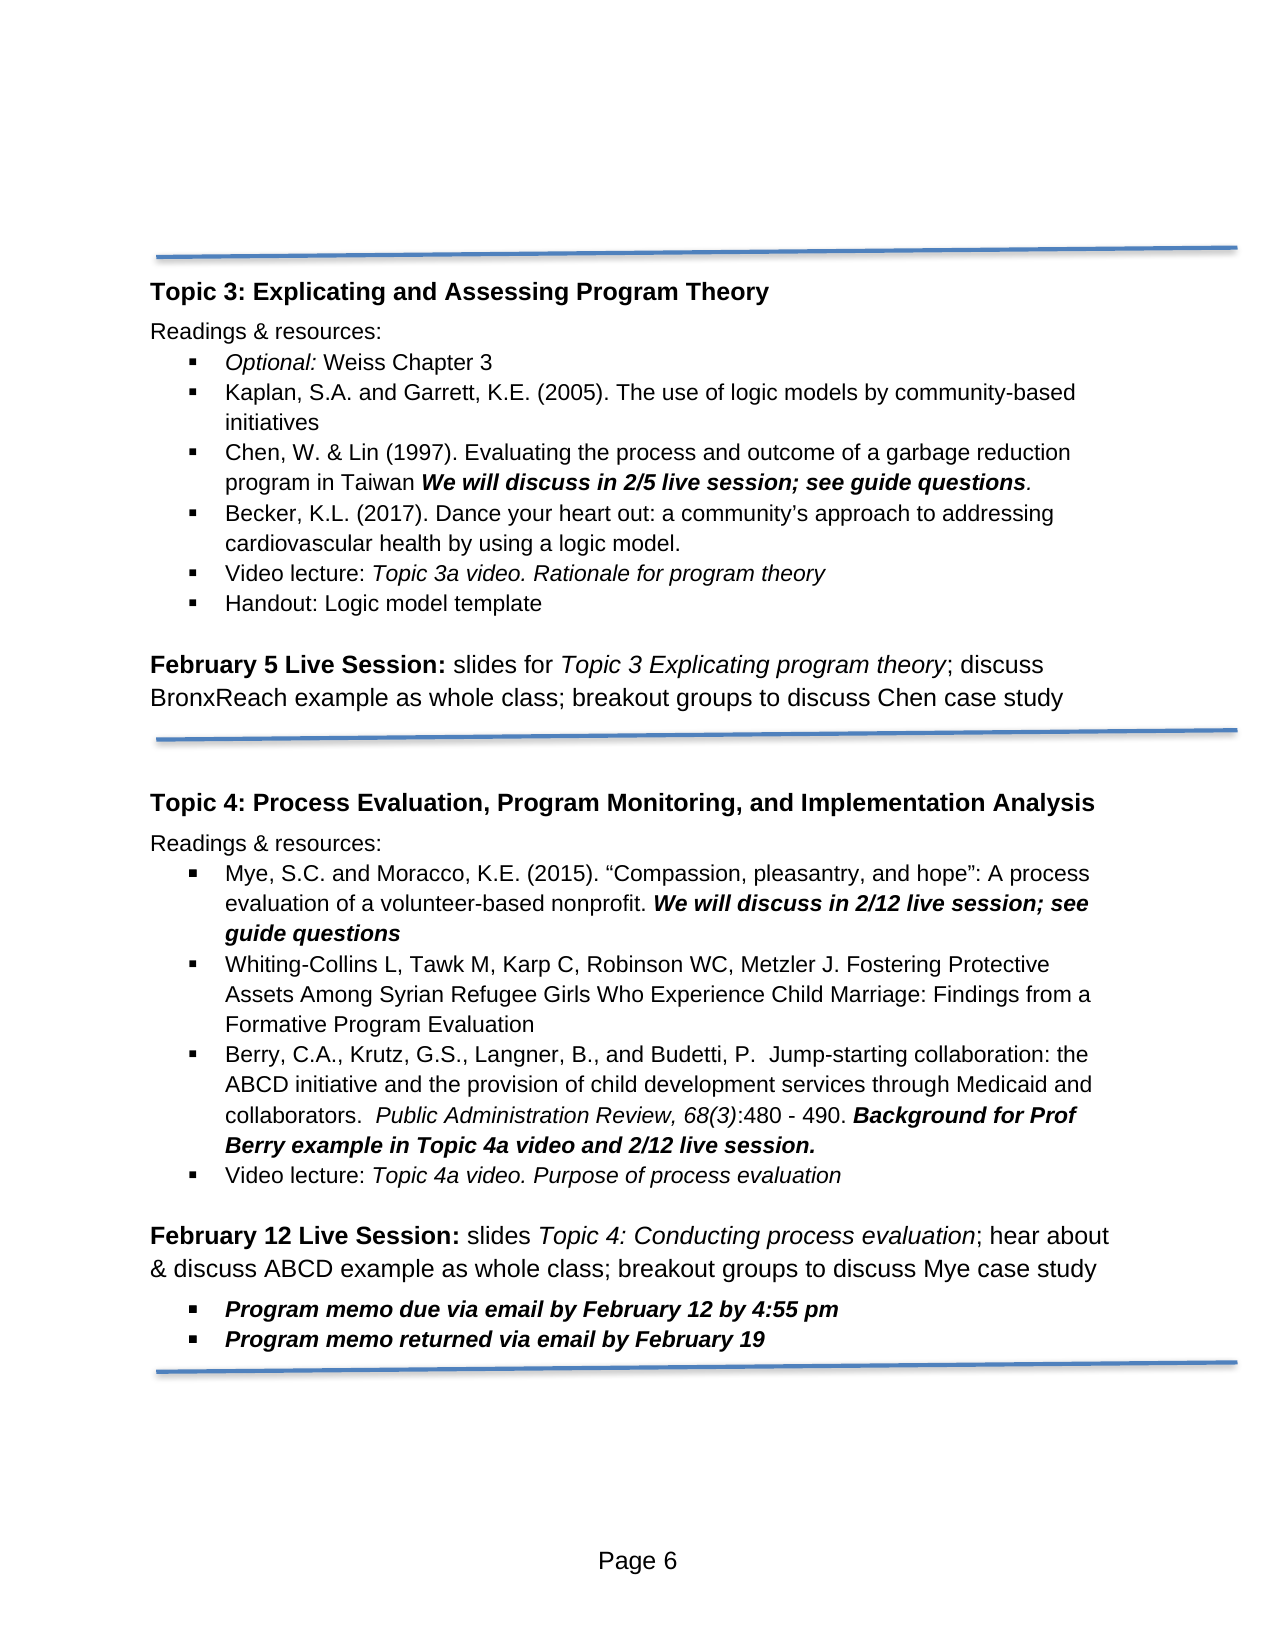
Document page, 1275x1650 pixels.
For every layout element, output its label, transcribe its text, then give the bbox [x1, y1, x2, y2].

subtitle February 5 Live Session: slides for Topic 3 Explicating program theory; discuss BronxReach example as whole class; breakout groups to discuss Chen case study [150, 649, 1125, 711]
list Becker, K.L. (2017). Dance your heart out: a community’s approach to addressing cardiovascular health by using a logic model. [187, 499, 1125, 556]
subtitle February 12 Live Session: slides Topic 4: Conducting process evaluation; hear about & discuss ABCD example as whole class; breakout groups to discuss Mye case study [150, 1221, 1125, 1283]
text Readings & resources: [150, 830, 1125, 856]
list Program memo due via email by February 12 by 4:55 pm [187, 1296, 1125, 1322]
list Handout: Logic model template [187, 590, 1125, 617]
list Video lecture: Topic 3a video. Rationale for program theory [187, 560, 1125, 586]
list Video lecture: Topic 4a video. Purpose of process evaluation [187, 1162, 1125, 1188]
text Readings & resources: [150, 318, 1125, 345]
list Program memo returned via email by February 19 [187, 1326, 1125, 1352]
subtitle Topic 3: Explicating and Assessing Program Theory [150, 241, 1125, 306]
list Kaplan, S.A. and Garrett, K.E. (2005). The use of logic models by community-based initiatives [187, 379, 1125, 435]
subtitle Topic 4: Process Evaluation, Program Monitoring, and Implementation Analysis [150, 788, 1125, 817]
list Berry, C.A., Krutz, G.S., Langner, B., and Budetti, P. Jump-starting collaboration: the ABCD initiative and the provision of child development services through Medicaid and collaborators. Public Administration Review, 68(3):480 - 490. Background for Prof Berry example in Topic 4a video and 2/12 live session. [187, 1041, 1125, 1158]
list Mye, S.C. and Moracco, K.E. (2015). “Compassion, pleasantry, and hope”: A process evaluation of a volunteer-based nonprofit. We will discuss in 2/12 live session; see guide questions [187, 860, 1125, 947]
list Optional: Weiss Chapter 3 [187, 348, 1125, 375]
list Whiting-Collins L, Tawk M, Karp C, Robinson WC, Metzler J. Fostering Protective Assets Among Syrian Refugee Girls Who Experience Child Marriage: Findings from a Formative Program Evaluation [187, 951, 1125, 1037]
list Chen, W. & Lin (1997). Evaluating the process and outcome of a garbage reduction program in Taiwan We will discuss in 2/5 live session; see guide questions. [187, 439, 1125, 496]
